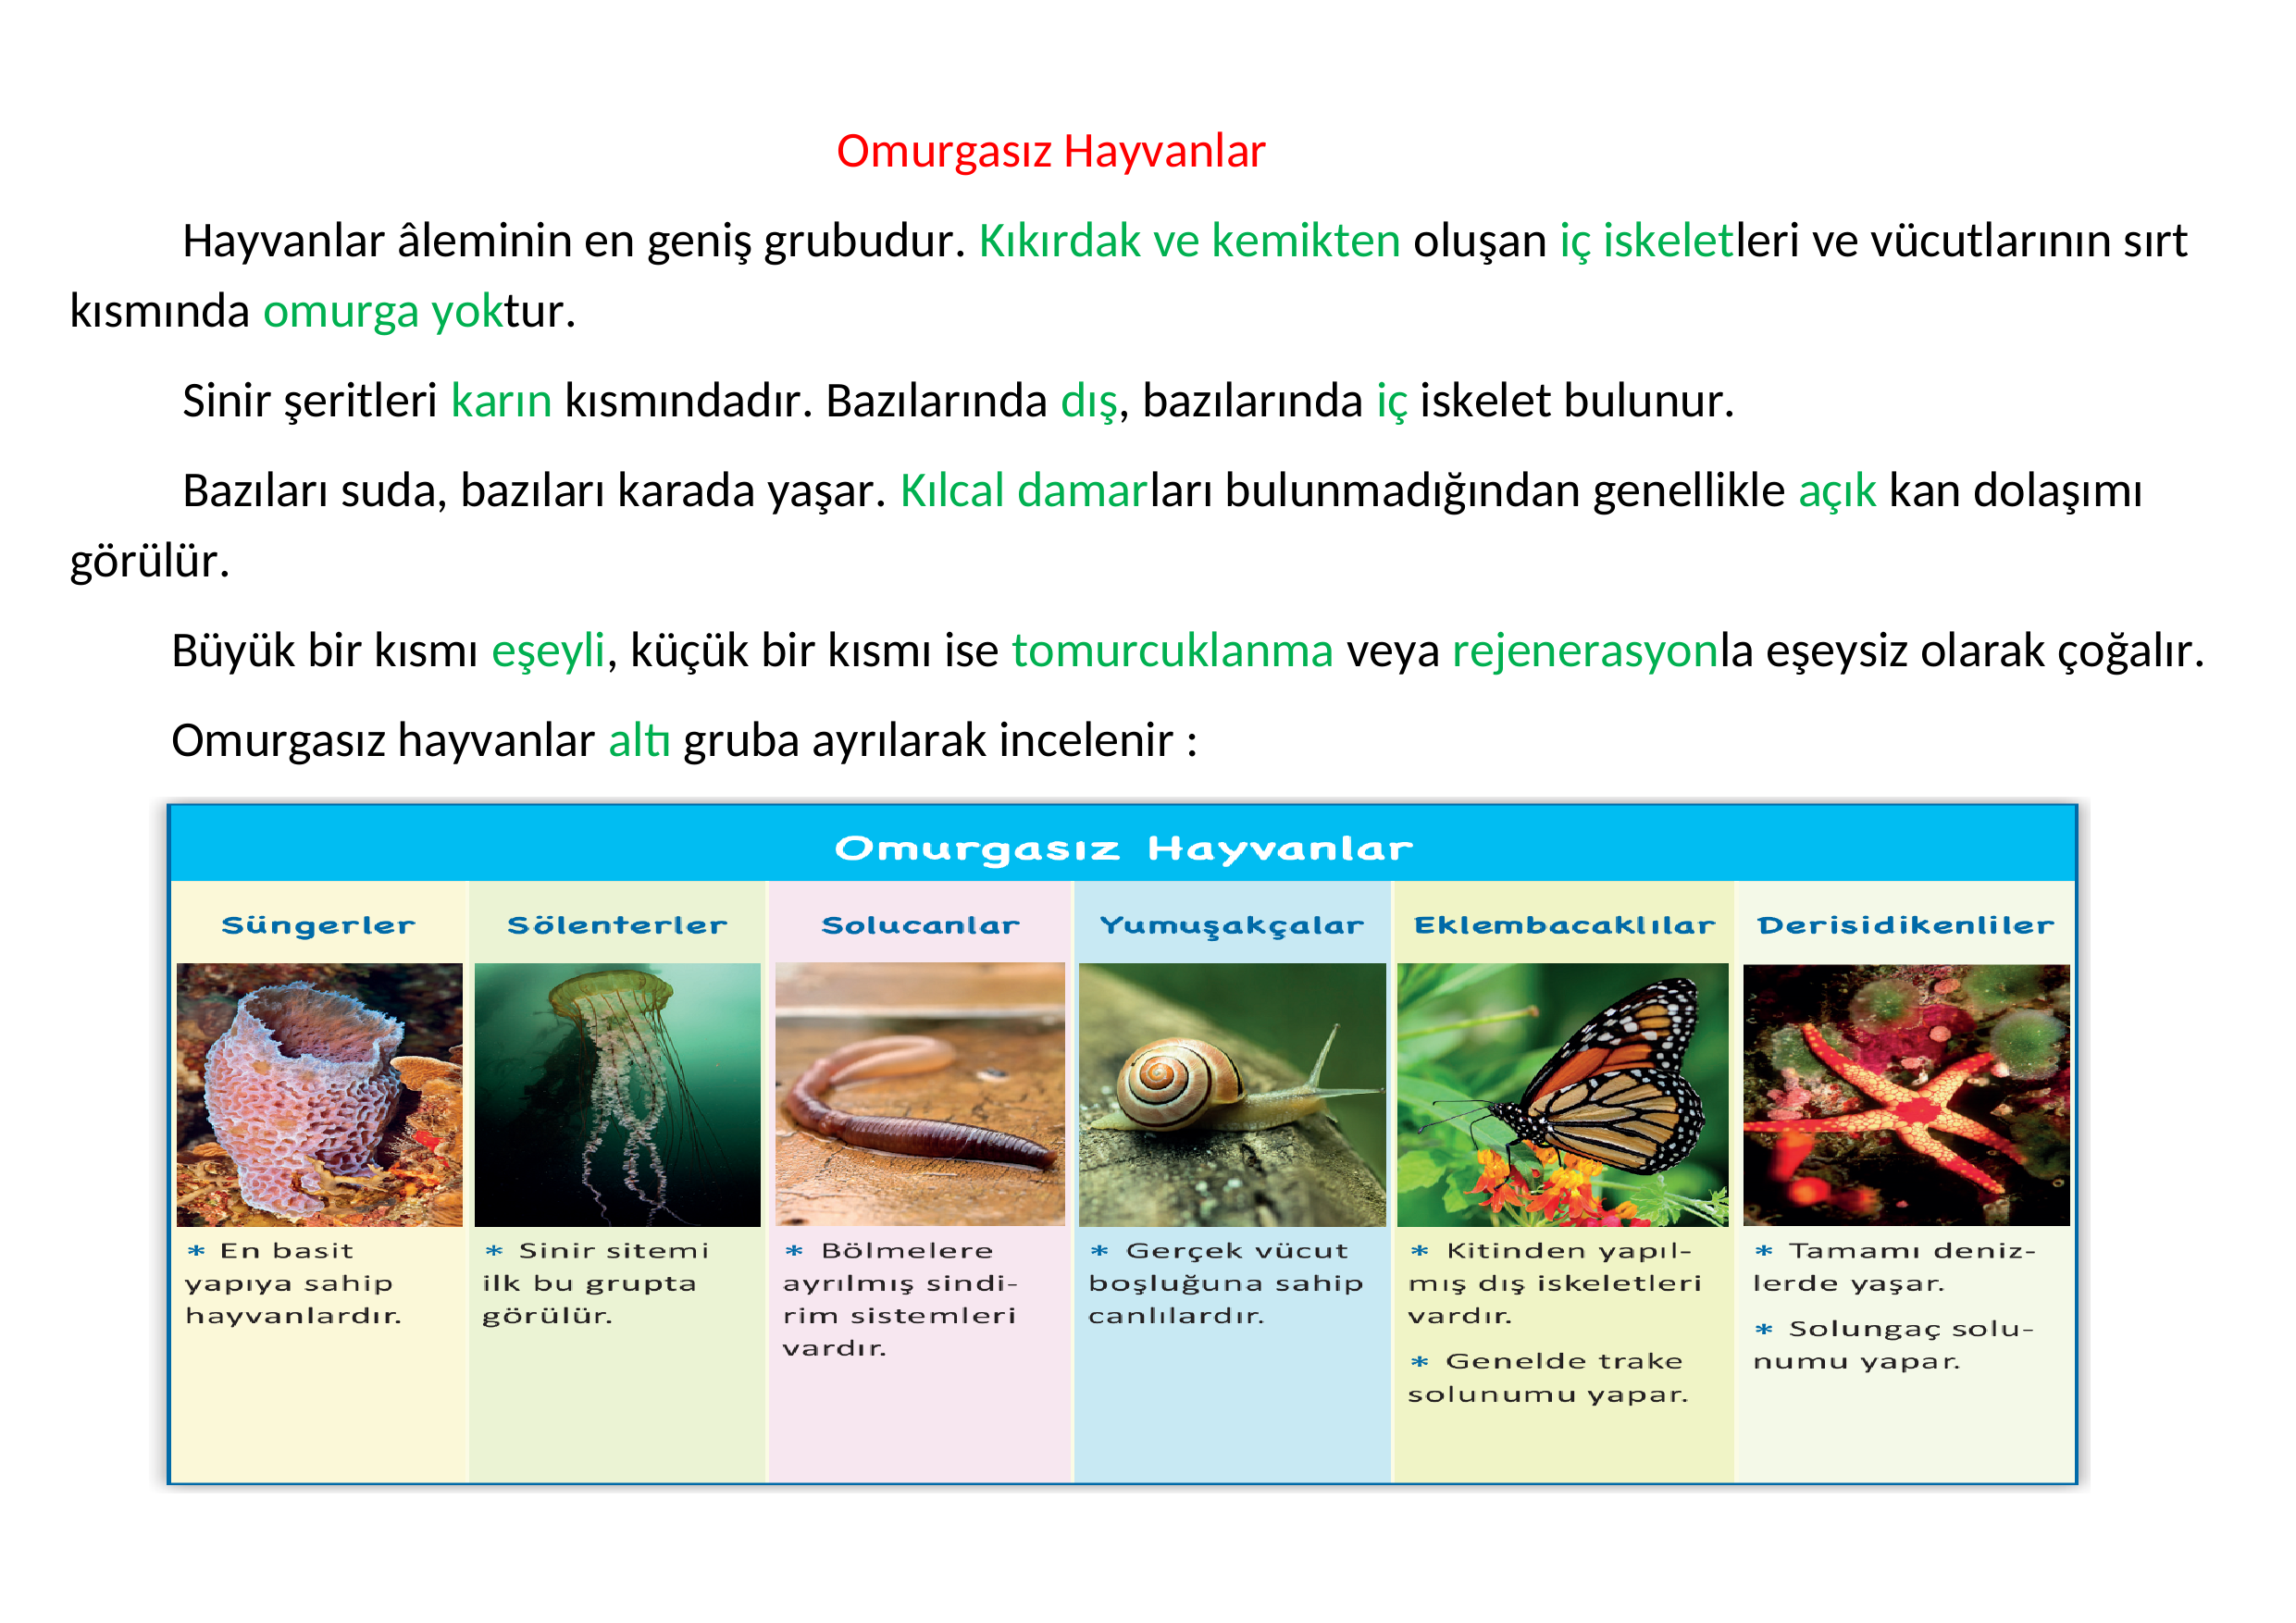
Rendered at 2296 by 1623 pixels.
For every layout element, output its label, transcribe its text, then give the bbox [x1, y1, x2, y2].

text Sinir şeritleri karın kısmındadır. Bazılarında dış, bazılarında iç iskelet bulunur. [69, 368, 2226, 429]
picture [148, 797, 2091, 1493]
text Omurgasız hayvanlar altı gruba ayrılarak incelenir : [69, 707, 2226, 769]
text Hayvanlar âleminin en geniş grubudur. Kıkırdak ve kemikten oluşan iç iskeletleri ve vücutlarının sırt kısmında omurga yoktur. [69, 208, 2226, 340]
text Büyük bir kısmı eşeyli, küçük bir kısmı ise tomurcuklanma veya rejenerasyonla eşeysiz olarak çoğalır. [69, 618, 2226, 679]
text Bazıları suda, bazıları karada yaşar. Kılcal damarları bulunmadığından genellikle açık kan dolaşımı görülür. [69, 458, 2226, 589]
text Omurgasız Hayvanlar [69, 118, 2226, 180]
